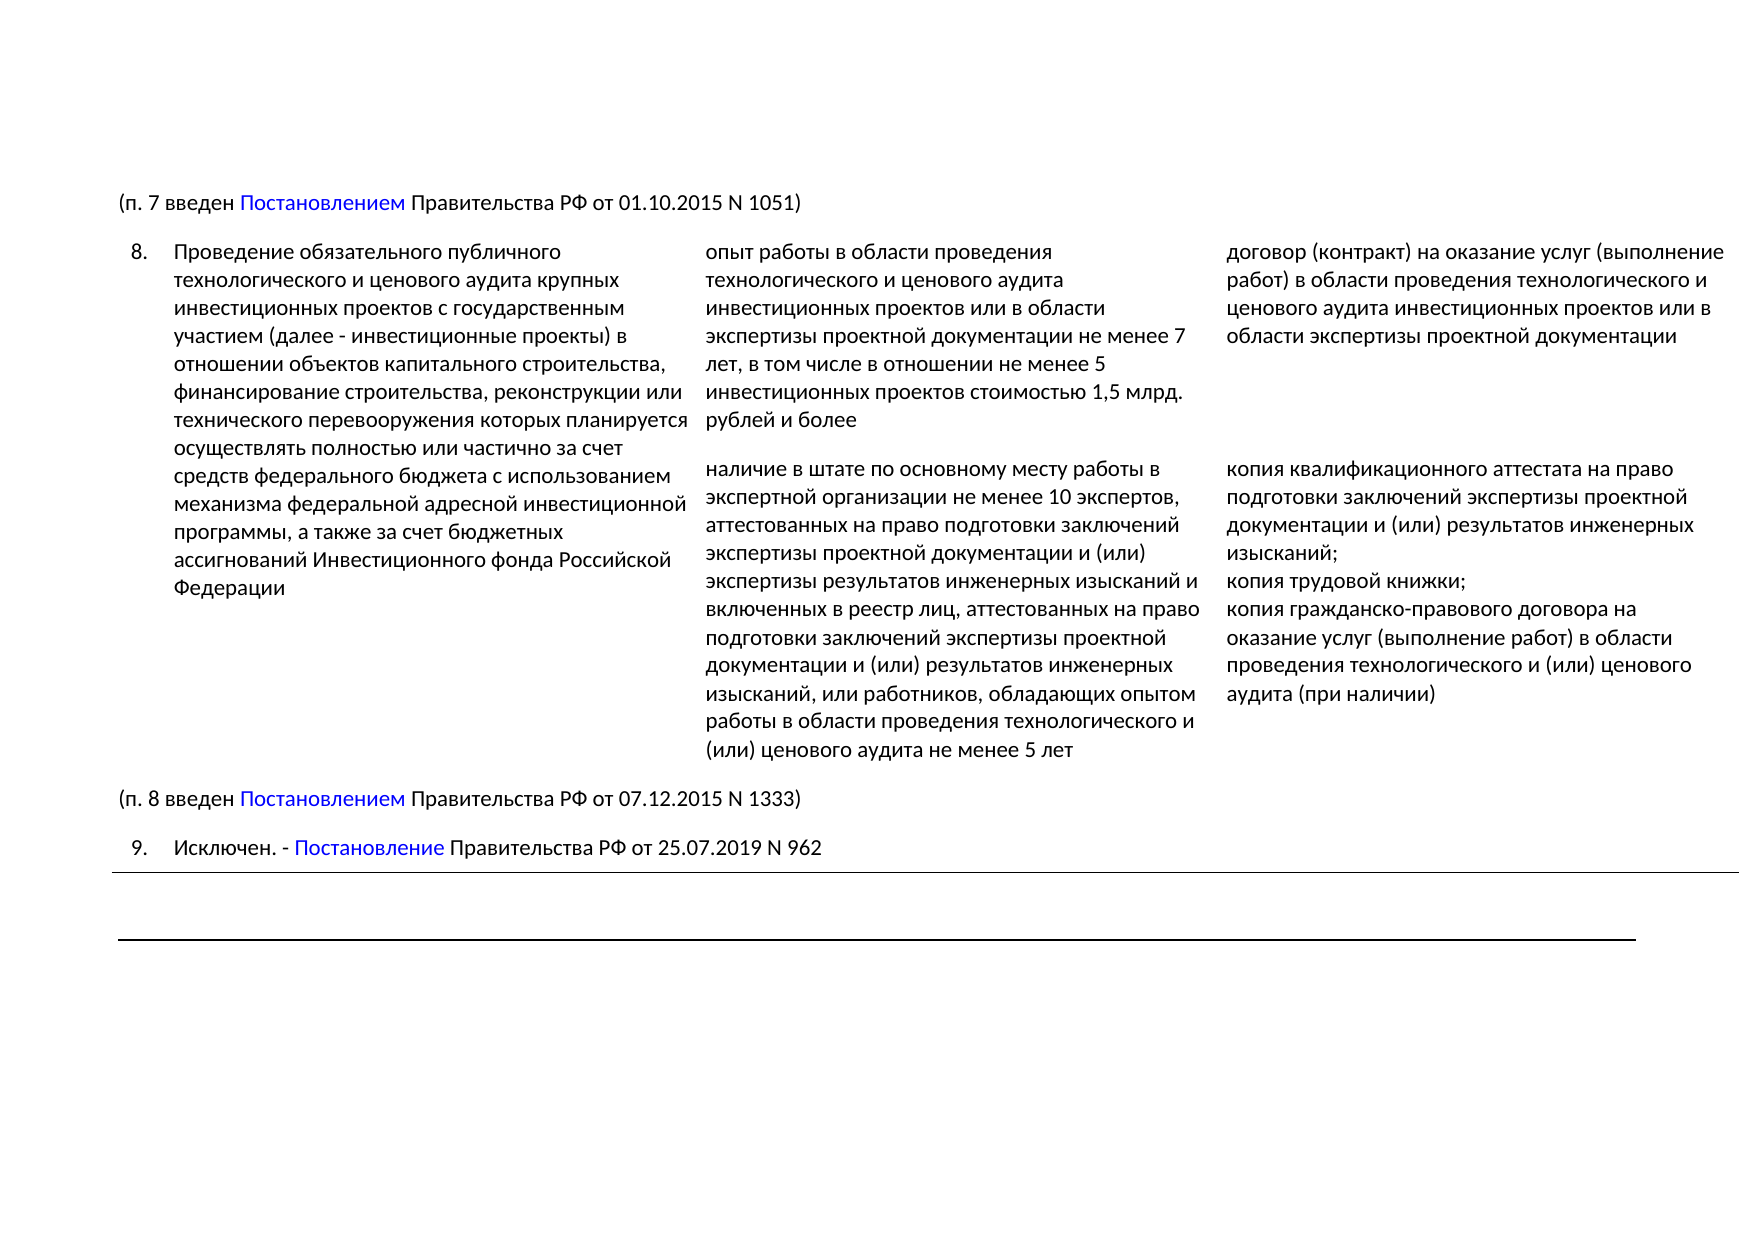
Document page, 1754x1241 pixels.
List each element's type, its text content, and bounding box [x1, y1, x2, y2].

table_cell копия квалификационного аттестата на право подготовки заключений экспертизы проектной документации и (или) результатов инженерных изысканий; копия трудовой книжки; копия гражданско-правового договора на оказание услуг (выполнение работ) в области проведения технологического и (или) ценового аудита (при наличии) [1220, 444, 1739, 773]
table_cell 8. [112, 226, 167, 773]
table_cell Исключен. - Постановление Правительства РФ от 25.07.2019 N 962 [167, 823, 1739, 872]
table_cell опыт работы в области проведения технологического и ценового аудита инвестиционных проектов или в области экспертизы проектной документации не менее 7 лет, в том числе в отношении не менее 5 инвестиционных проектов стоимостью 1,5 млрд. рублей и более [699, 226, 1220, 444]
table_cell 9. [112, 823, 167, 872]
table_cell Проведение обязательного публичного технологического и ценового аудита крупных инвестиционных проектов с государственным участием (далее - инвестиционные проекты) в отношении объектов капитального строительства, финансирование строительства, реконструкции или технического перевооружения которых планируется осуществлять полностью или частично за счет средств федерального бюджета с использованием механизма федеральной адресной инвестиционной программы, а также за счет бюджетных ассигнований Инвестиционного фонда Российской Федерации [167, 226, 699, 773]
table_cell наличие в штате по основному месту работы в экспертной организации не менее 10 экспертов, аттестованных на право подготовки заключений экспертизы проектной документации и (или) экспертизы результатов инженерных изысканий и включенных в реестр лиц, аттестованных на право подготовки заключений экспертизы проектной документации и (или) результатов инженерных изысканий, или работников, обладающих опытом работы в области проведения технологического и (или) ценового аудита не менее 5 лет [699, 444, 1220, 773]
table_cell (п. 7 введен Постановлением Правительства РФ от 01.10.2015 N 1051) [112, 177, 1739, 226]
table_cell (п. 8 введен Постановлением Правительства РФ от 07.12.2015 N 1333) [112, 773, 1739, 823]
table_cell договор (контракт) на оказание услуг (выполнение работ) в области проведения технологического и ценового аудита инвестиционных проектов или в области экспертизы проектной документации [1220, 226, 1739, 444]
